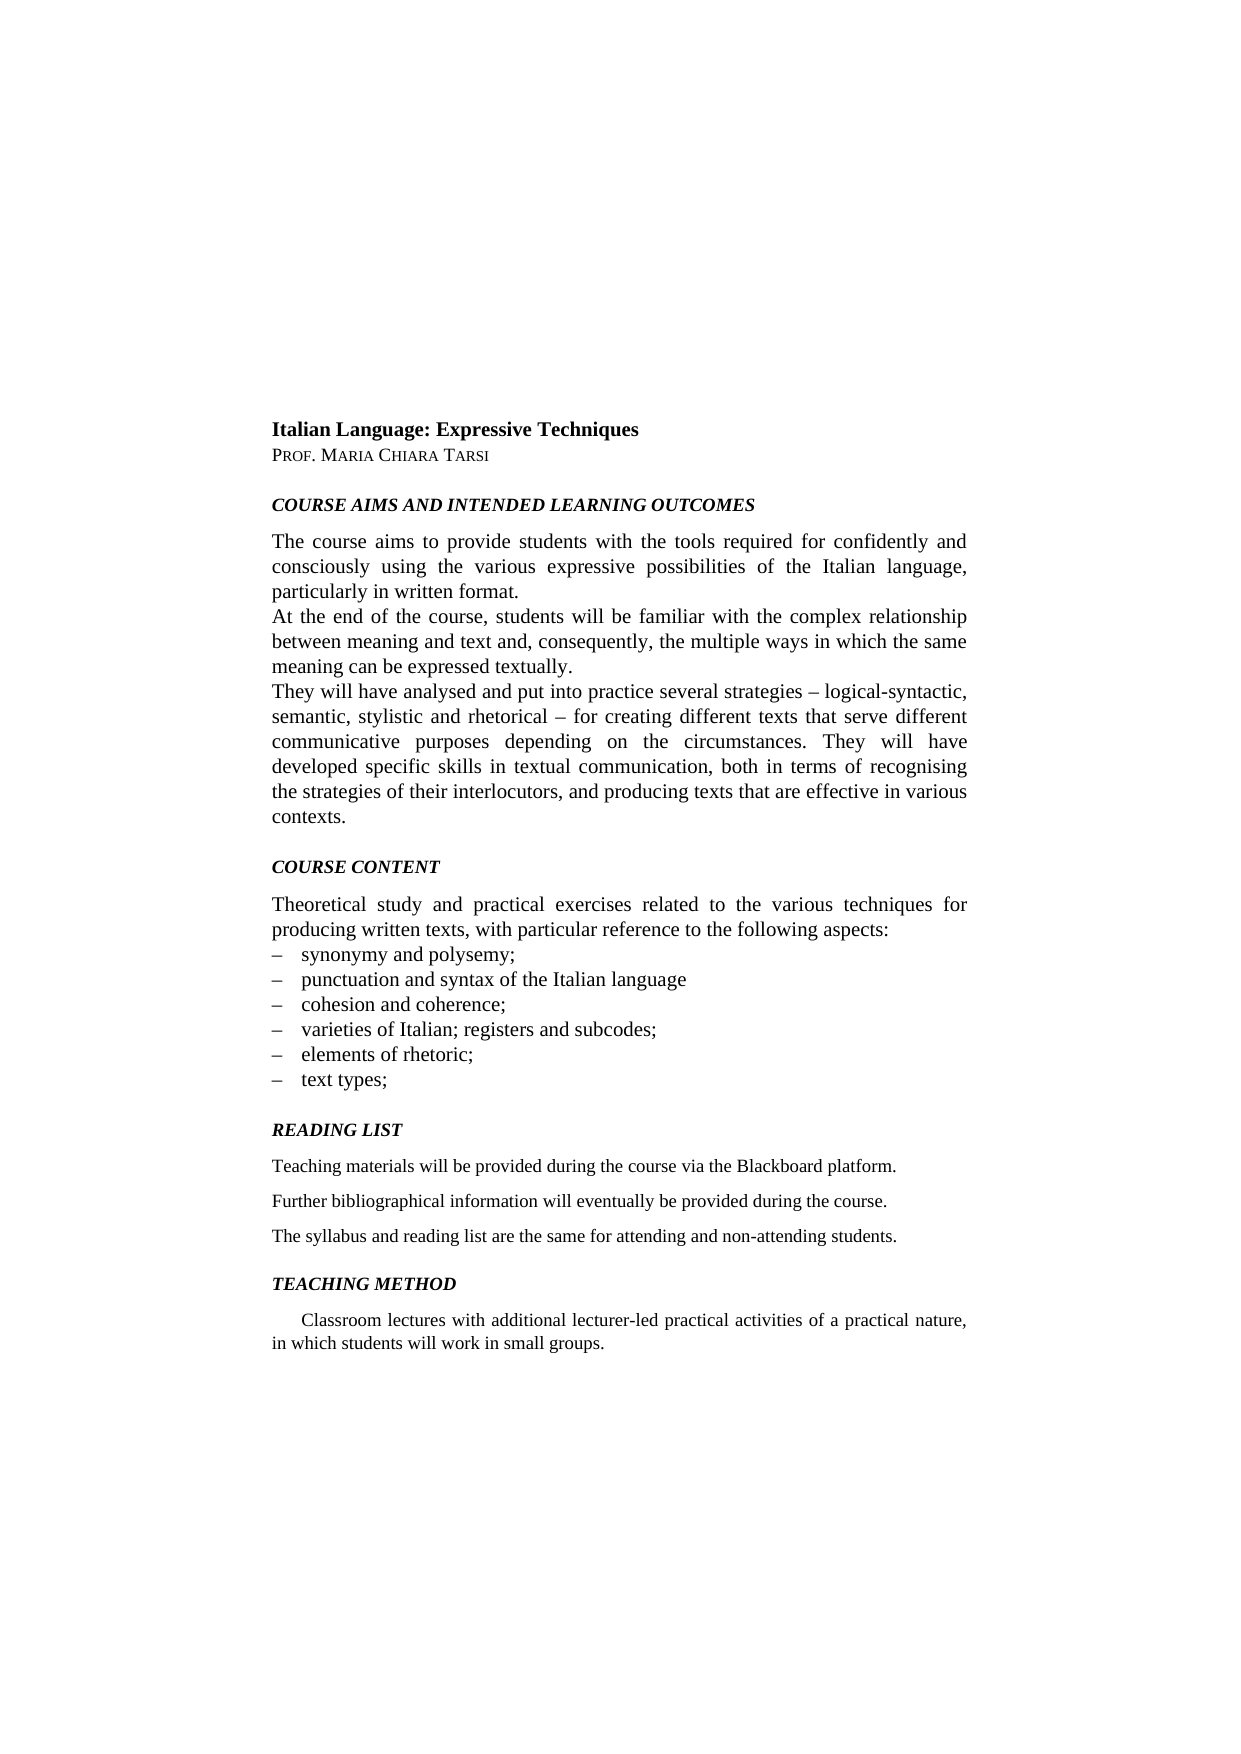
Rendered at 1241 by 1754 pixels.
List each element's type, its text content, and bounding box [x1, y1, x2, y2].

text – cohesion and coherence; [272, 991, 968, 1016]
text – elements of rhetoric; [272, 1041, 968, 1066]
text – varieties of Italian; registers and subcodes; [272, 1016, 968, 1041]
text – text types; [272, 1066, 968, 1091]
text TEACHING METHOD [272, 1272, 968, 1295]
subtitle Italian Language: Expressive Techniques [272, 416, 968, 441]
text Theoretical study and practical exercises related to the various techniques for producing written texts, with particular reference to the following aspects: [272, 891, 968, 941]
text Teaching materials will be provided during the course via the Blackboard platform. [272, 1154, 968, 1177]
text READING LIST [272, 1116, 968, 1141]
subtitle Prof. Maria Chiara Tarsi [272, 441, 968, 466]
text Further bibliographical information will eventually be provided during the course. [272, 1189, 968, 1212]
text They will have analysed and put into practice several strategies – logical-syntactic, semantic, stylistic and rhetorical – for creating different texts that serve different communicative purposes depending on the circumstances. They will have developed specific skills in textual communication, both in terms of recognising the strategies of their interlocutors, and producing texts that are effective in various contexts. [272, 679, 968, 829]
text COURSE CONTENT [272, 854, 968, 879]
text – punctuation and syntax of the Italian language [272, 966, 968, 991]
text COURSE AIMS AND INTENDED LEARNING OUTCOMES [272, 491, 968, 516]
text – synonymy and polysemy; [272, 941, 968, 966]
text The syllabus and reading list are the same for attending and non-attending students. [272, 1224, 968, 1247]
text The course aims to provide students with the tools required for confidently and consciously using the various expressive possibilities of the Italian language, particularly in written format. [272, 529, 968, 604]
text At the end of the course, students will be familiar with the complex relationship between meaning and text and, consequently, the multiple ways in which the same meaning can be expressed textually. [272, 604, 968, 679]
text Classroom lectures with additional lecturer-led practical activities of a practical nature, in which students will work in small groups. [272, 1308, 968, 1354]
